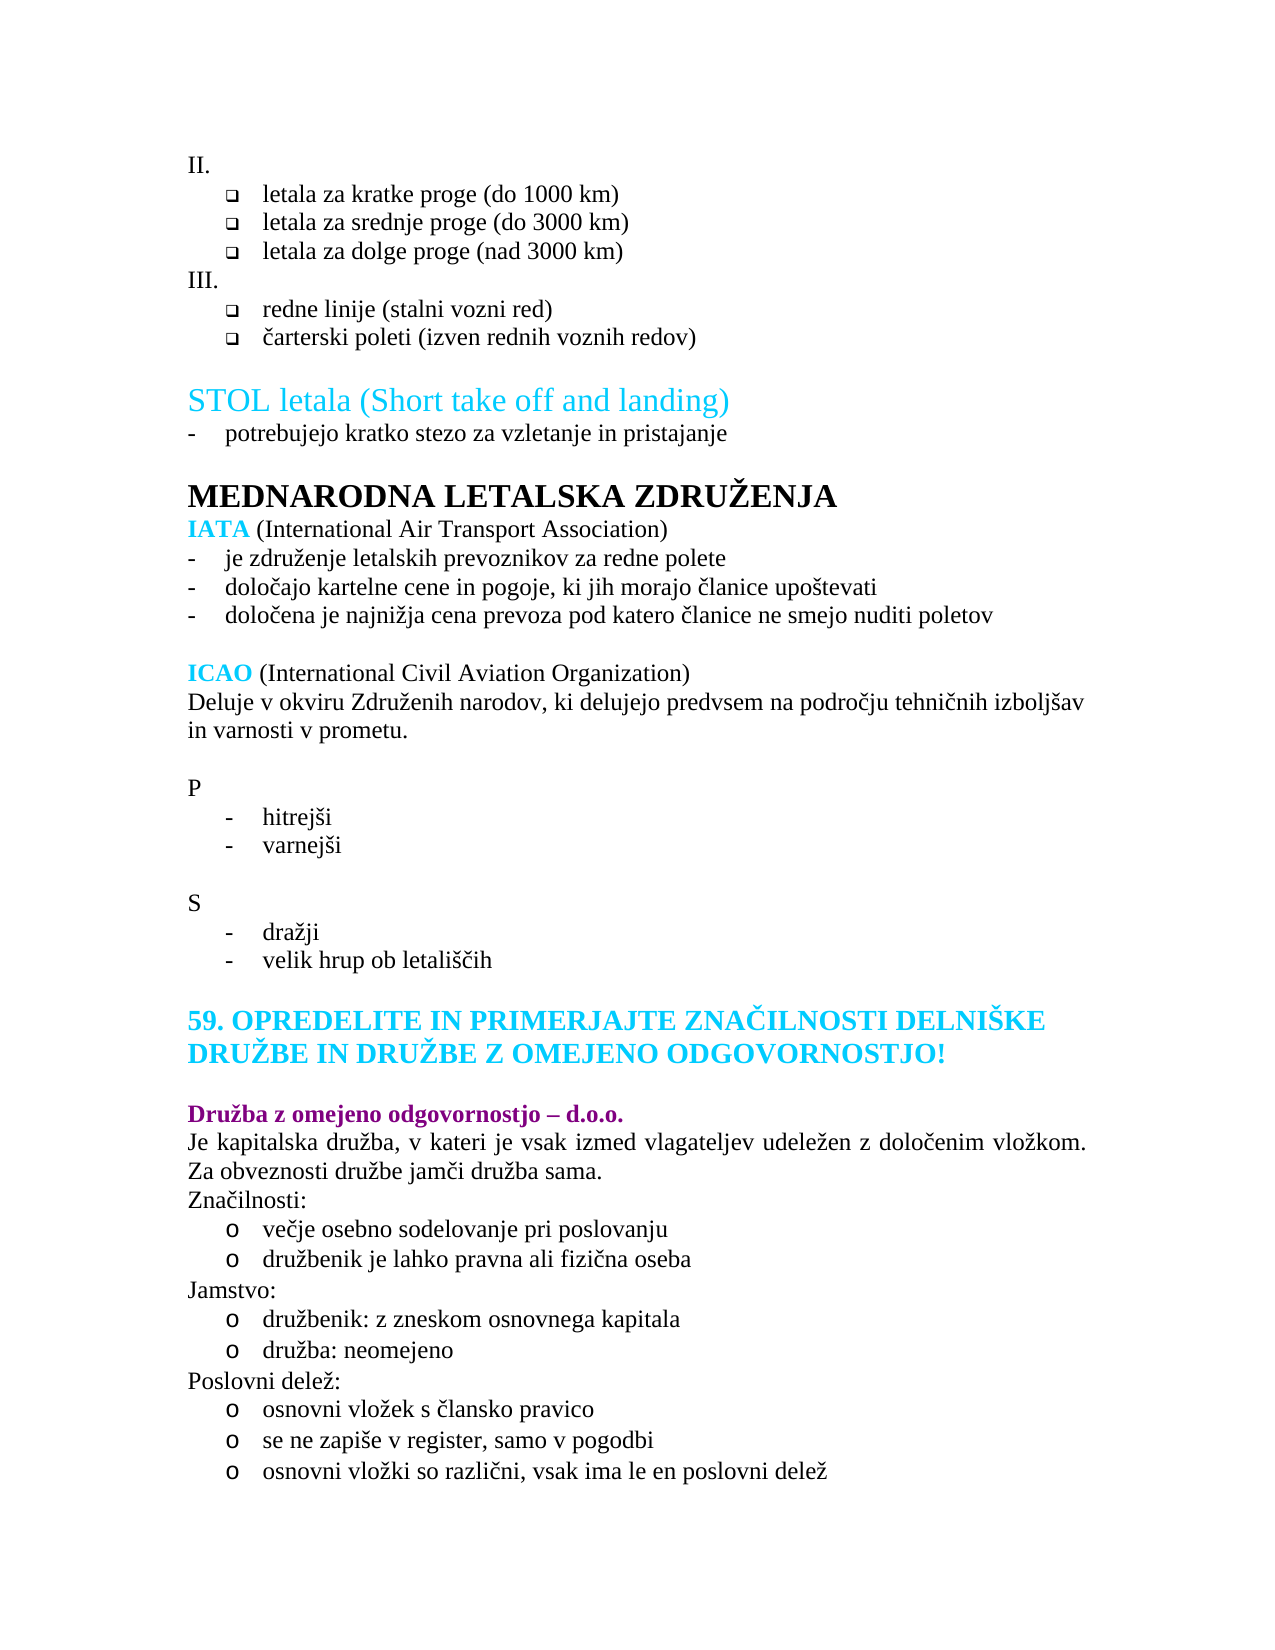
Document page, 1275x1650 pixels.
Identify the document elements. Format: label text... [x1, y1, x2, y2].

subtitle MEDNARODNA LETALSKA ZDRUŽENJA [187, 476, 1087, 514]
text II. [187, 150, 1087, 179]
text 59. OPREDELITE IN PRIMERJAJTE ZNAČILNOSTI DELNIŠKE DRUŽBE IN DRUŽBE Z OMEJENO ODGOVORNOSTJO! [187, 1003, 1087, 1070]
text Značilnosti: [187, 1185, 1087, 1214]
list redne linije (stalni vozni red) [225, 294, 1087, 322]
list velik hrup ob letališčih [225, 945, 1087, 974]
list družbenik: z zneskom osnovnega kapitala [225, 1304, 1087, 1335]
text Poslovni delež: [187, 1366, 1087, 1394]
text III. [187, 265, 1087, 294]
text STOL letala (Short take off and landing) [187, 380, 1087, 418]
text Deluje v okviru Združenih narodov, ki delujejo predvsem na področju tehničnih izboljšav in varnosti v prometu. [187, 687, 1087, 744]
text ICAO (International Civil Aviation Organization) [187, 658, 1087, 687]
list določajo kartelne cene in pogoje, ki jih morajo članice upoštevati [187, 572, 1087, 600]
list dražji [225, 917, 1087, 945]
text P [187, 773, 1087, 802]
list osnovni vložek s člansko pravico [225, 1394, 1087, 1425]
text Jamstvo: [187, 1275, 1087, 1304]
list letala za kratke proge (do 1000 km) [225, 179, 1087, 207]
list potrebujejo kratko stezo za vzletanje in pristajanje [187, 418, 1087, 447]
list hitrejši [225, 802, 1087, 830]
list se ne zapiše v register, samo v pogodbi [225, 1425, 1087, 1456]
text Družba z omejeno odgovornostjo – d.o.o. [187, 1099, 1087, 1127]
list večje osebno sodelovanje pri poslovanju [225, 1214, 1087, 1244]
list čarterski poleti (izven rednih voznih redov) [225, 322, 1087, 351]
list osnovni vložki so različni, vsak ima le en poslovni delež [225, 1456, 1087, 1487]
list družbenik je lahko pravna ali fizična oseba [225, 1244, 1087, 1275]
text S [187, 888, 1087, 917]
list letala za dolge proge (nad 3000 km) [225, 236, 1087, 265]
list letala za srednje proge (do 3000 km) [225, 207, 1087, 236]
text IATA (International Air Transport Association) [187, 514, 1087, 543]
list varnejši [225, 830, 1087, 859]
list določena je najnižja cena prevoza pod katero članice ne smejo nuditi poletov [187, 600, 1087, 629]
list je združenje letalskih prevoznikov za redne polete [187, 543, 1087, 572]
list družba: neomejeno [225, 1335, 1087, 1366]
text Je kapitalska družba, v kateri je vsak izmed vlagateljev udeležen z določenim vložkom. Za obveznosti družbe jamči družba sama. [187, 1127, 1087, 1185]
